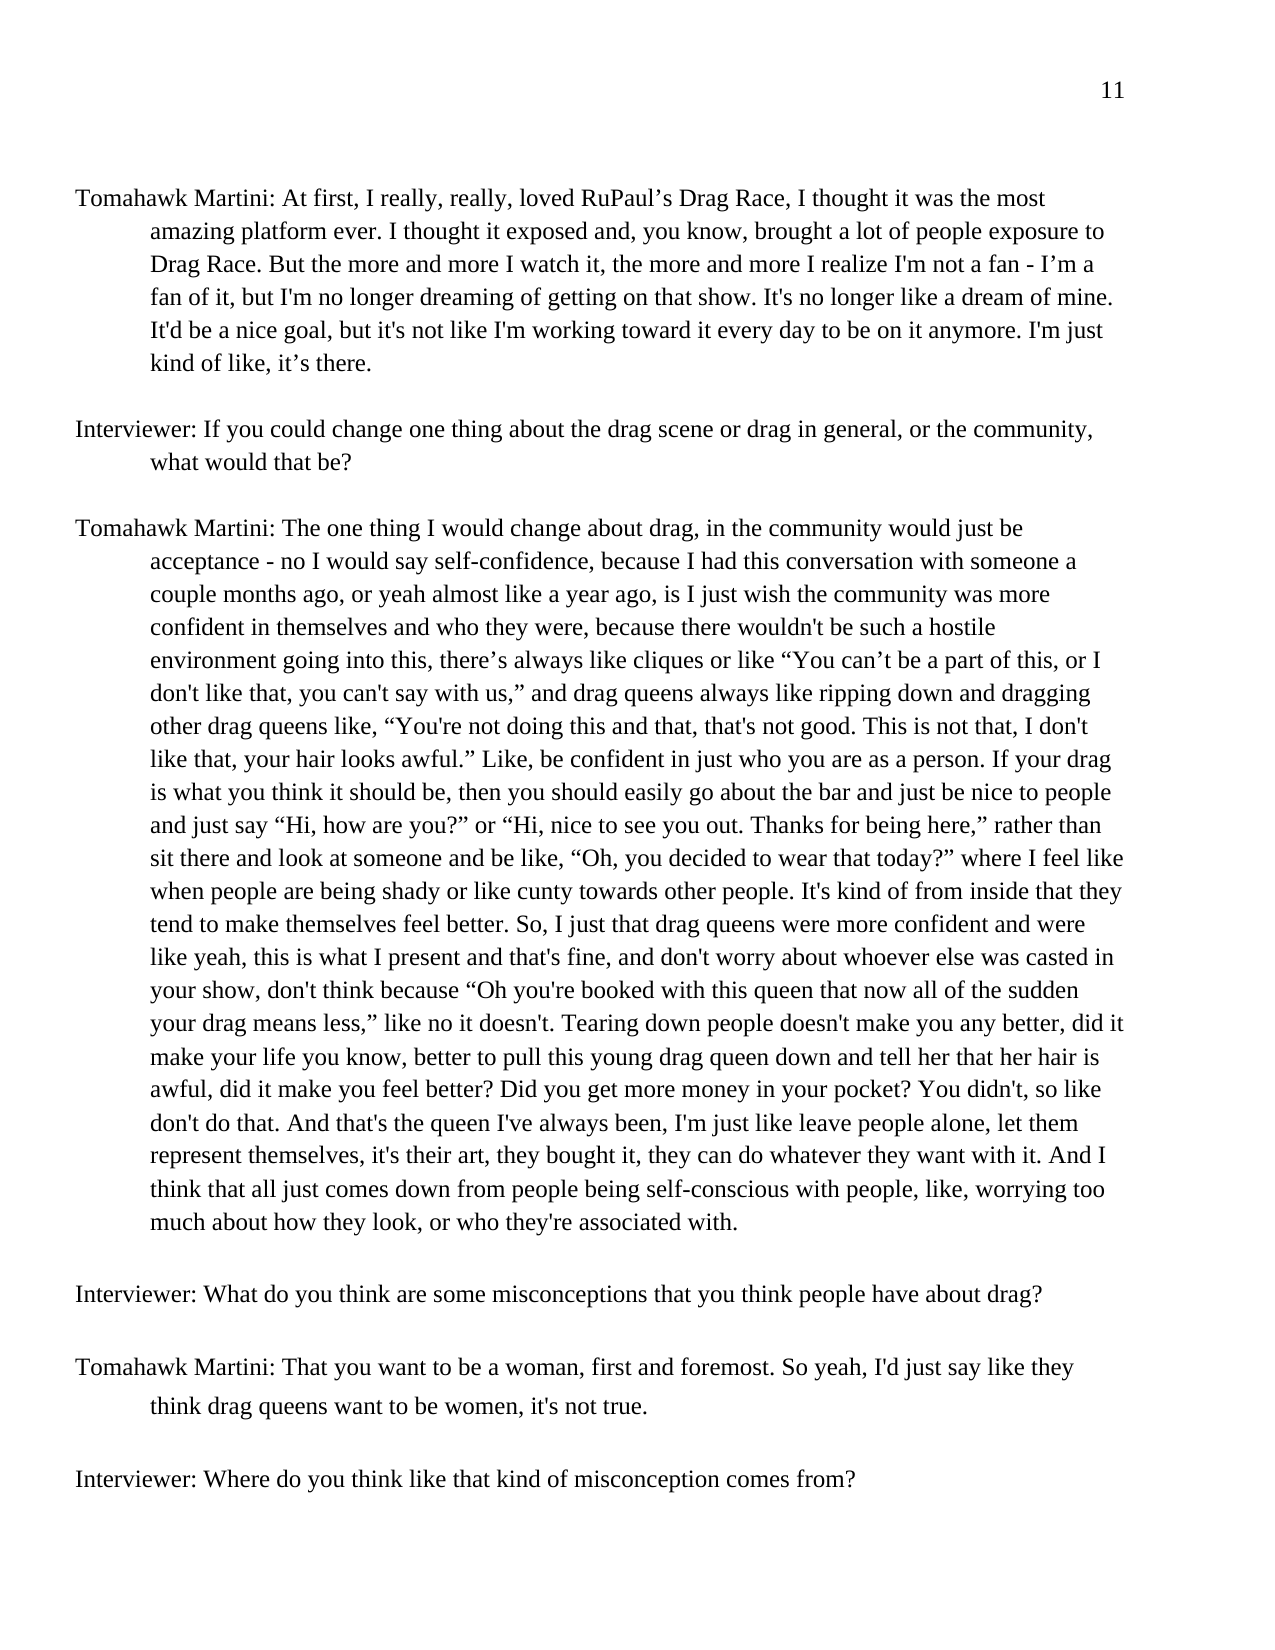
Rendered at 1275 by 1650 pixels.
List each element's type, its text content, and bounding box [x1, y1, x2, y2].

text Tomahawk Martini: The one thing I would change about drag, in the community would just be acceptance - no I would say self-confidence, because I had this conversation with someone a couple months ago, or yeah almost like a year ago, is I just wish the community was more confident in themselves and who they were, because there wouldn't be such a hostile environment going into this, there’s always like cliques or like “You can’t be a part of this, or I don't like that, you can't say with us,” and drag queens always like ripping down and dragging other drag queens like, “You're not doing this and that, that's not good. This is not that, I don't like that, your hair looks awful.” Like, be confident in just who you are as a person. If your drag is what you think it should be, then you should easily go about the bar and just be nice to people and just say “Hi, how are you?” or “Hi, nice to see you out. Thanks for being here,” rather than sit there and look at someone and be like, “Oh, you decided to wear that today?” where I feel like when people are being shady or like cunty towards other people. It's kind of from inside that they tend to make themselves feel better. So, I just that drag queens were more confident and were like yeah, this is what I present and that's fine, and don't worry about whoever else was casted in your show, don't think because “Oh you're booked with this queen that now all of the sudden your drag means less,” like no it doesn't. Tearing down people doesn't make you any better, did it make your life you know, better to pull this young drag queen down and tell her that her hair is awful, did it make you feel better? Did you get more money in your pocket? You didn't, so like don't do that. And that's the queen I've always been, I'm just like leave people alone, let them represent themselves, it's their art, they bought it, they can do whatever they want with it. And I think that all just comes down from people being self-conscious with people, like, worrying too much about how they look, or who they're associated with. [75, 513, 1125, 1235]
text Interviewer: If you could change one thing about the drag scene or drag in general, or the community, what would that be? [75, 414, 1125, 476]
text Tomahawk Martini: At first, I really, really, loved RuPaul’s Drag Race, I thought it was the most amazing platform ever. I thought it exposed and, you know, brought a lot of people exposure to Drag Race. But the more and more I watch it, the more and more I realize I'm not a fan - I’m a fan of it, but I'm no longer dreaming of getting on that show. It's no longer like a dream of mine. It'd be a nice goal, but it's not like I'm working toward it every day to be on it anymore. I'm just kind of like, it’s there. [75, 183, 1125, 377]
text Tomahawk Martini: That you want to be a woman, first and foremost. So yeah, I'd just say like they think drag queens want to be women, it's not true. [75, 1352, 1125, 1420]
text Interviewer: Where do you think like that kind of misconception comes from? [75, 1464, 1125, 1493]
text Interviewer: What do you think are some misconceptions that you think people have about drag? [75, 1279, 1125, 1308]
